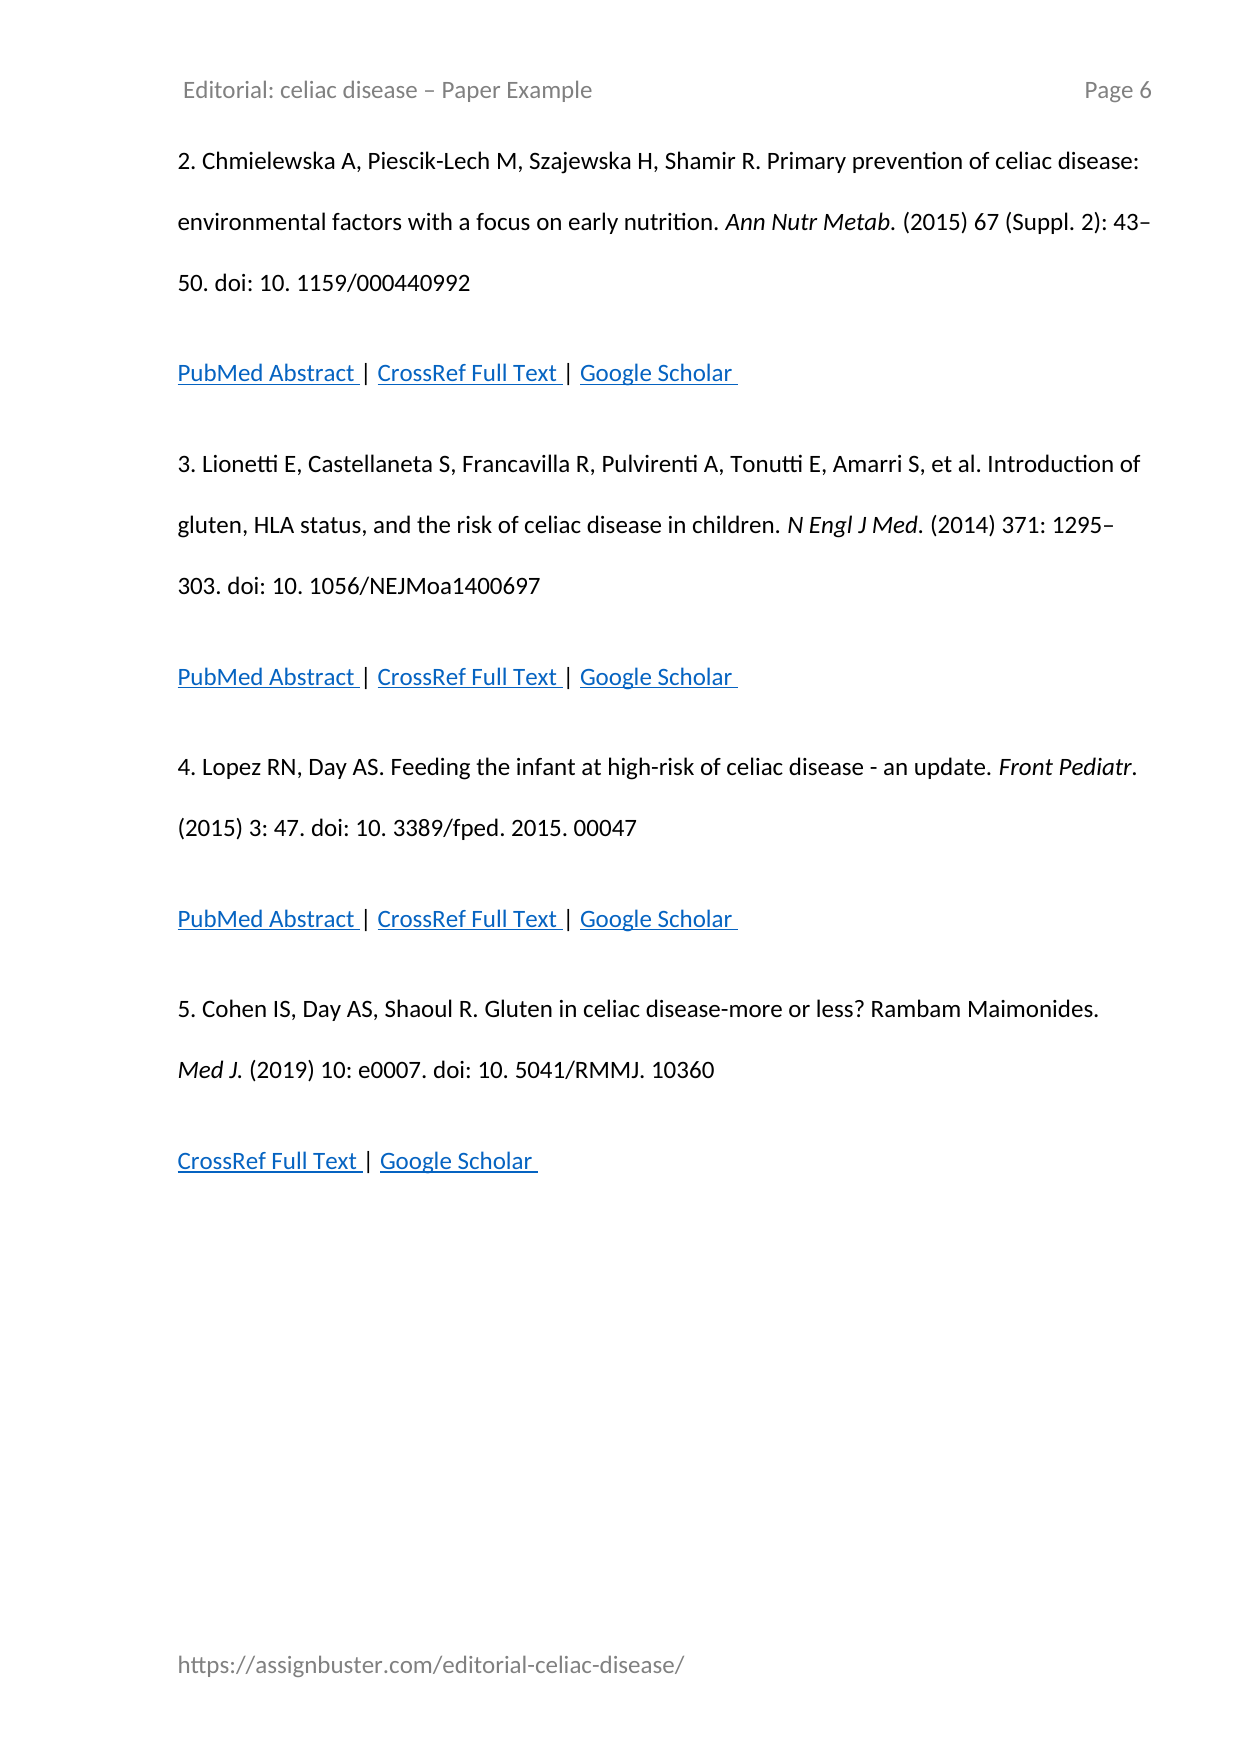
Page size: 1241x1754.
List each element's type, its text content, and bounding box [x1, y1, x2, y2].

text 4. Lopez RN, Day AS. Feeding the infant at high-risk of celiac disease - an update. Front Pediatr. (2015) 3: 47. doi: 10. 3389/fped. 2015. 00047 [177, 751, 1152, 843]
text 2. Chmielewska A, Piescik-Lech M, Szajewska H, Shamir R. Primary prevention of celiac disease: environmental factors with a focus on early nutrition. Ann Nutr Metab. (2015) 67 (Suppl. 2): 43–50. doi: 10. 1159/000440992 [177, 145, 1152, 298]
text PubMed Abstract | CrossRef Full Text | Google Scholar [177, 903, 1152, 933]
text PubMed Abstract | CrossRef Full Text | Google Scholar [177, 358, 1152, 388]
text 5. Cohen IS, Day AS, Shaoul R. Gluten in celiac disease-more or less? Rambam Maimonides. Med J. (2019) 10: e0007. doi: 10. 5041/RMMJ. 10360 [177, 993, 1152, 1085]
text PubMed Abstract | CrossRef Full Text | Google Scholar [177, 661, 1152, 691]
text 3. Lionetti E, Castellaneta S, Francavilla R, Pulvirenti A, Tonutti E, Amarri S, et al. Introduction of gluten, HLA status, and the risk of celiac disease in children. N Engl J Med. (2014) 371: 1295–303. doi: 10. 1056/NEJMoa1400697 [177, 448, 1152, 601]
text CrossRef Full Text | Google Scholar [177, 1145, 1152, 1175]
